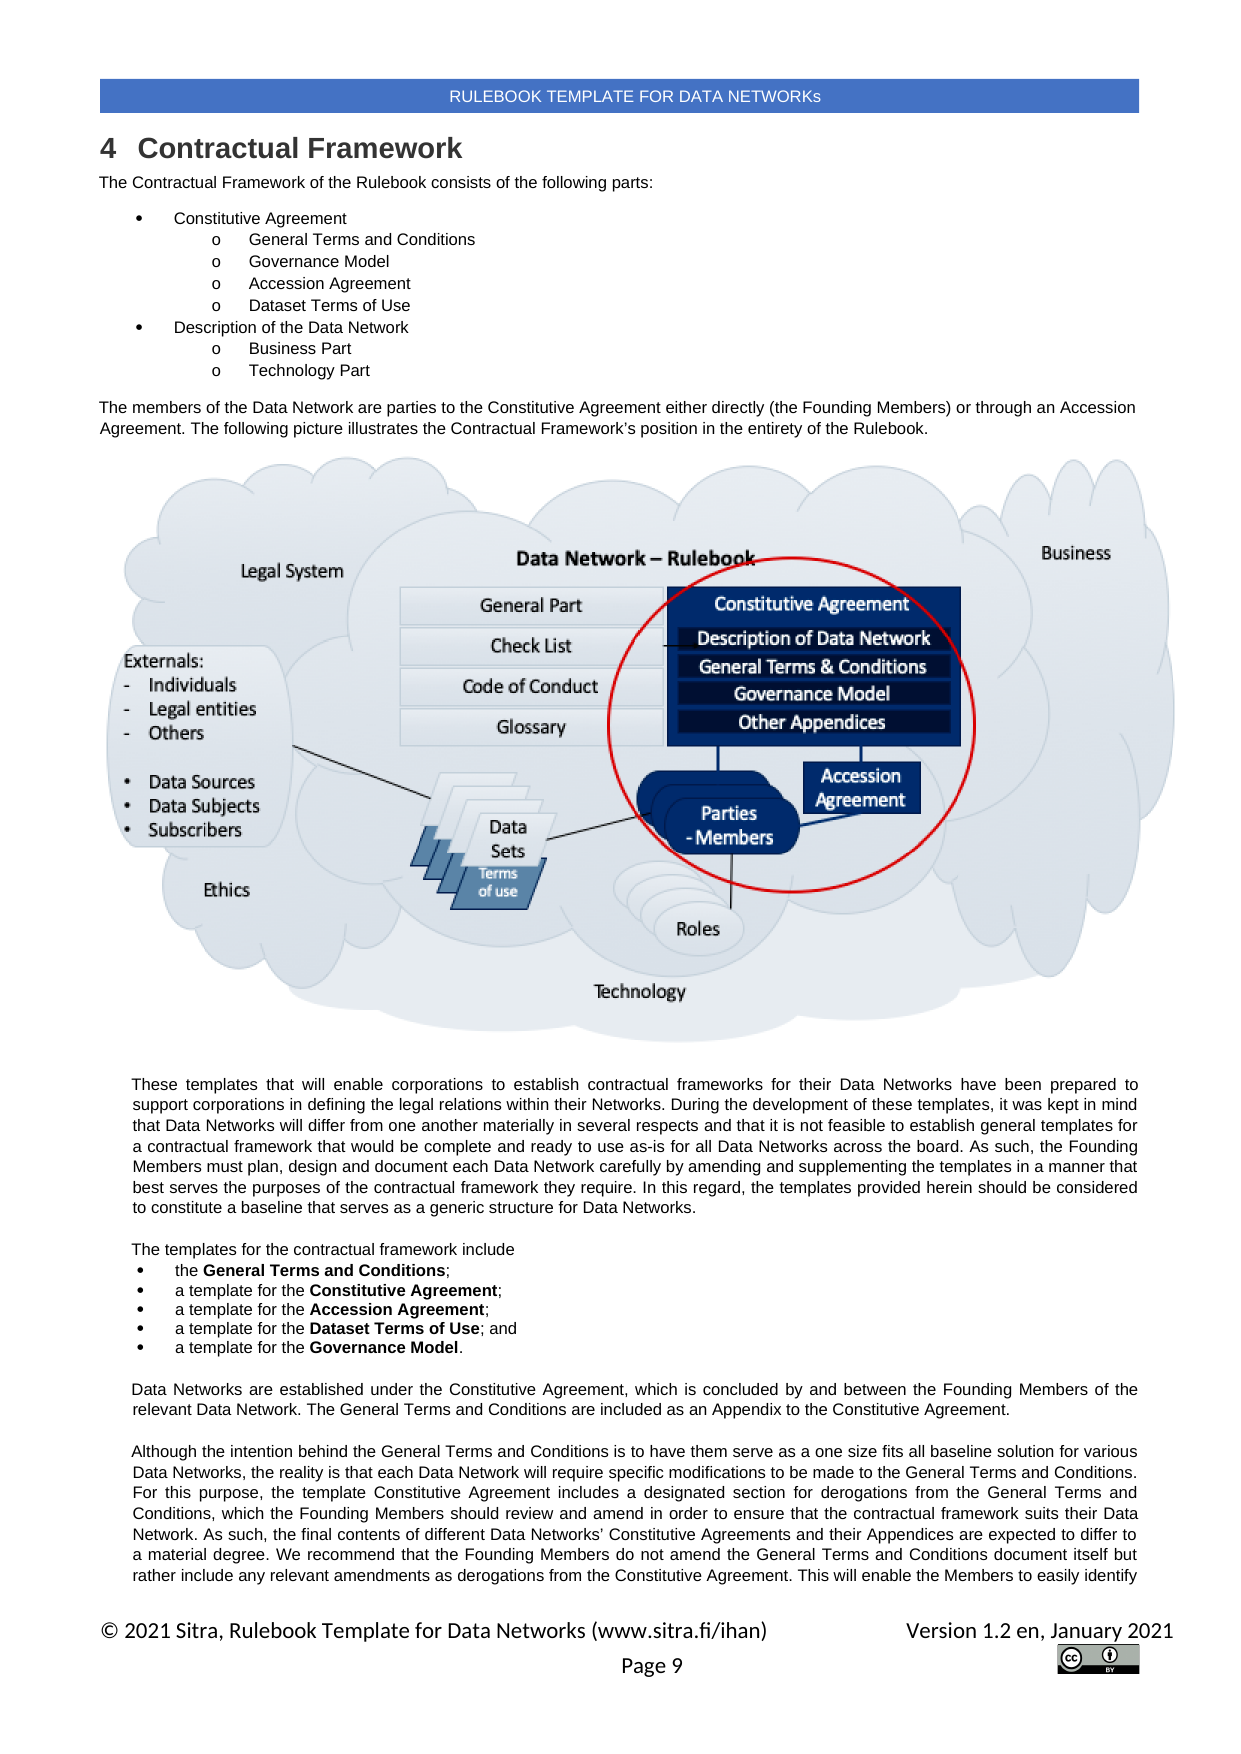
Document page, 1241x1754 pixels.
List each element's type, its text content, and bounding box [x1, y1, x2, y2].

text The Contractual Framework of the Rulebook consists of the following parts: [98, 173, 1138, 192]
list the General Terms and Conditions; [137, 1261, 1139, 1280]
list Description of the Data Network [136, 318, 1138, 337]
list a template for the Constitutive Agreement; [137, 1280, 1139, 1299]
text Data Networks are established under the Constitutive Agreement, which is concluded by and between the Founding Members of the relevant Data Network. The General Terms and Conditions are included as an Appendix to the Constitutive Agreement. [131, 1379, 1139, 1419]
list General Terms and Conditions [211, 229, 1138, 250]
list Governance Model [211, 252, 1138, 272]
list Dataset Terms of Use [211, 296, 1138, 317]
list a template for the Accession Agreement; [137, 1299, 1139, 1319]
list a template for the Governance Model. [137, 1338, 1139, 1357]
picture [101, 439, 1176, 1046]
text These templates that will enable corporations to establish contractual frameworks for their Data Networks have been prepared to support corporations in defining the legal relations within their Networks. During the development of these templates, it was kept in mind that Data Networks will differ from one another materially in several respects and that it is not feasible to establish general templates for a contractual framework that would be complete and ready to use as-is for all Data Networks across the board. As such, the Founding Members must plan, design and document each Data Network carefully by amending and supplementing the templates in a manner that best serves the purposes of the contractual framework they require. In this regard, the templates provided herein should be considered to constitute a baseline that serves as a generic structure for Data Networks. [131, 1074, 1139, 1217]
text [131, 1442, 1139, 1585]
text The members of the Data Network are parties to the Constitutive Agreement either directly (the Founding Members) or through an Accession Agreement. The following picture illustrates the Contractual Framework’s position in the entirety of the Rulebook. [98, 398, 1138, 438]
picture [1057, 1644, 1140, 1674]
list Business Part [211, 339, 1138, 359]
subtitle Contractual Framework [100, 131, 1139, 165]
text The templates for the contractual framework include [131, 1240, 1139, 1259]
list Technology Part [211, 361, 1138, 382]
list Accession Agreement [211, 274, 1138, 294]
list Constitutive Agreement [136, 209, 1138, 228]
list a template for the Dataset Terms of Use; and [137, 1319, 1139, 1338]
